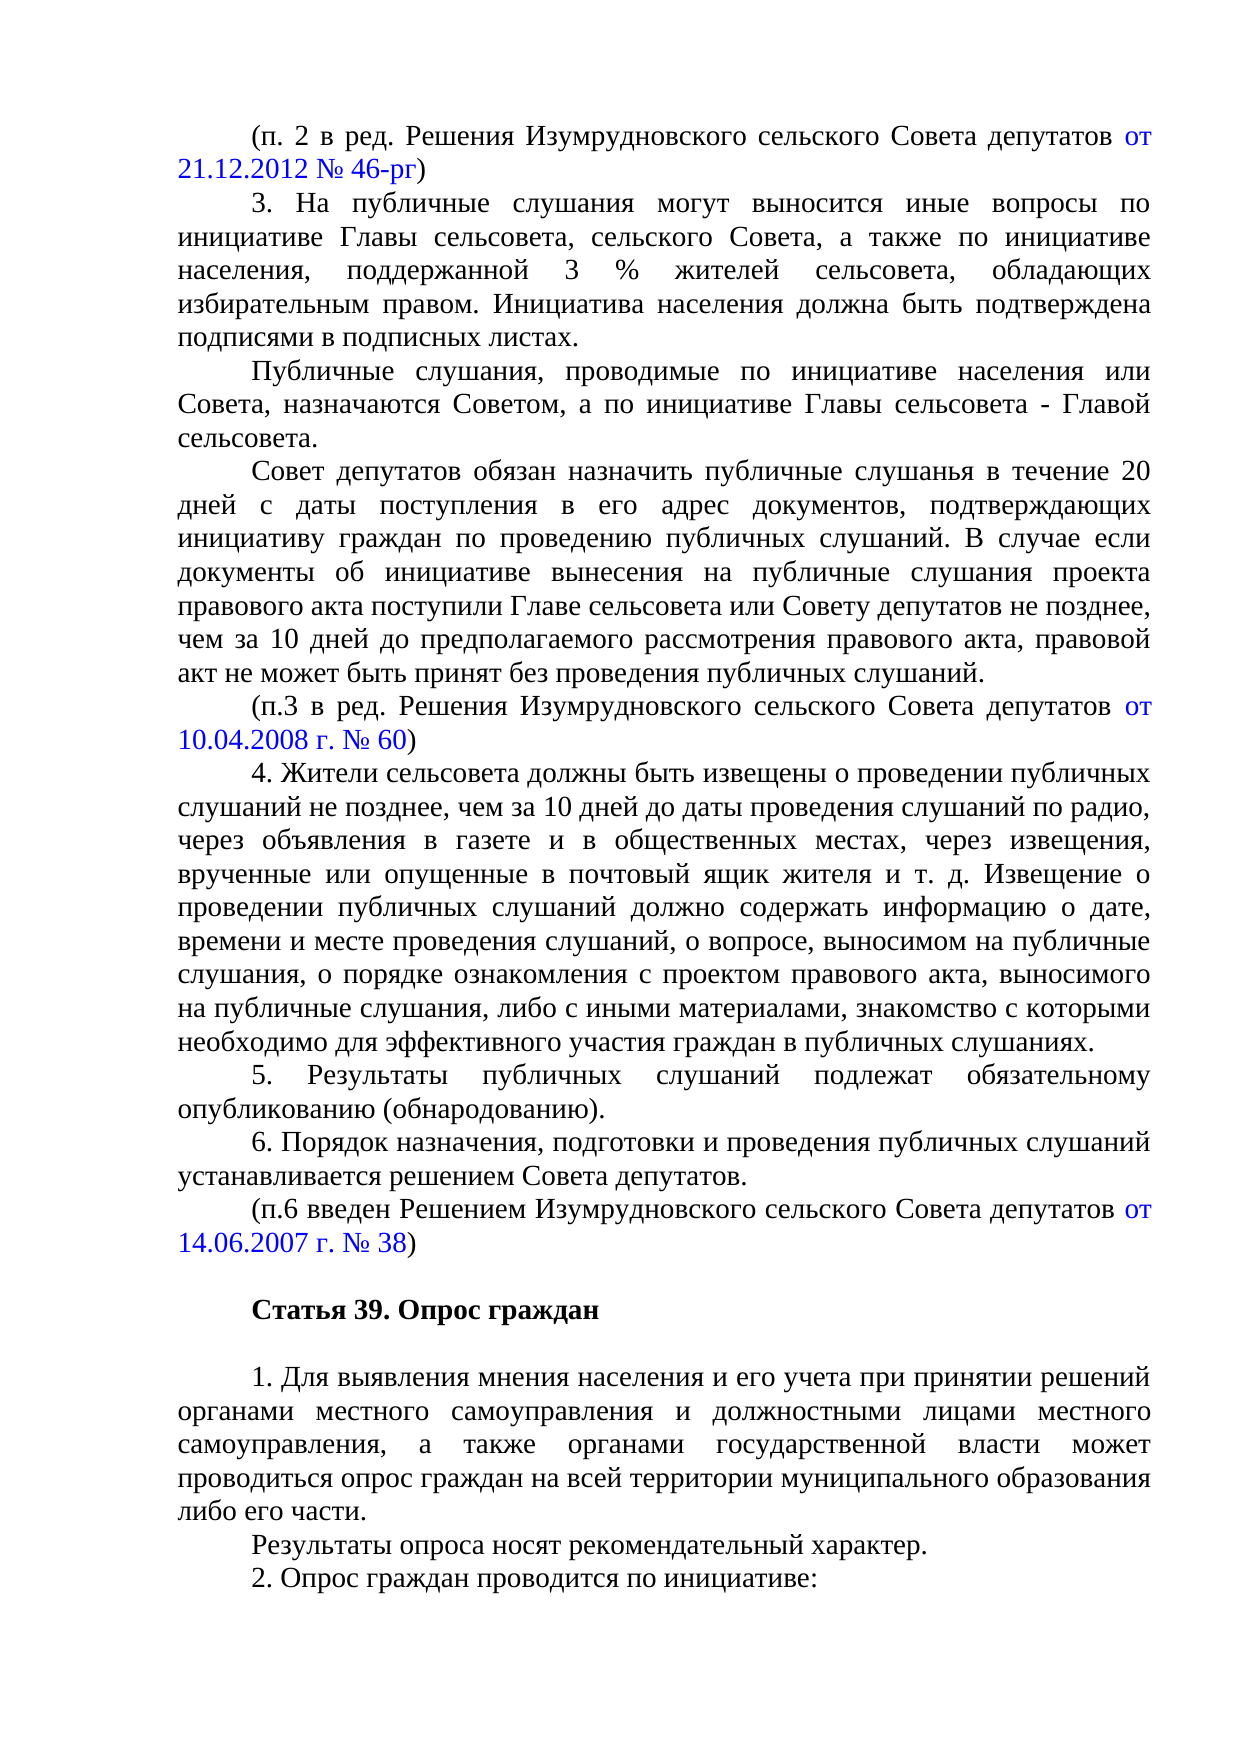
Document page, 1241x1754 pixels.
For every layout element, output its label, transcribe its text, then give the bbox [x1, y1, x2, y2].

text 5. Результаты публичных слушаний подлежат обязательному опубликованию (обнародованию). [177, 1057, 1152, 1124]
text Результаты опроса носят рекомендательный характер. [177, 1527, 1152, 1560]
text (п.3 в ред. Решения Изумрудновского сельского Совета депутатов от 10.04.2008 г. № 60) [177, 688, 1152, 755]
text (п.6 введен Решением Изумрудновского сельского Совета депутатов от 14.06.2007 г. № 38) [177, 1191, 1152, 1258]
text 1. Для выявления мнения населения и его учета при принятии решений органами местного самоуправления и должностными лицами местного самоуправления, а также органами государственной власти может проводиться опрос граждан на всей территории муниципального образования либо его части. [177, 1359, 1152, 1527]
text Публичные слушания, проводимые по инициативе населения или Совета, назначаются Советом, а по инициативе Главы сельсовета - Главой сельсовета. [177, 353, 1152, 453]
text Совет депутатов обязан назначить публичные слушанья в течение 20 дней с даты поступления в его адрес документов, подтверждающих инициативу граждан по проведению публичных слушаний. В случае если документы об инициативе вынесения на публичные слушания проекта правового акта поступили Главе сельсовета или Совету депутатов не позднее, чем за 10 дней до предполагаемого рассмотрения правового акта, правовой акт не может быть принят без проведения публичных слушаний. [177, 453, 1152, 688]
text 3. На публичные слушания могут выносится иные вопросы по инициативе Главы сельсовета, сельского Совета, а также по инициативе населения, поддержанной 3 % жителей сельсовета, обладающих избирательным правом. Инициатива населения должна быть подтверждена подписями в подписных листах. [177, 185, 1152, 353]
text (п. 2 в ред. Решения Изумрудновского сельского Совета депутатов от 21.12.2012 № 46-рг) [177, 118, 1152, 185]
text Статья 39. Опрос граждан [177, 1292, 1152, 1326]
text 2. Опрос граждан проводится по инициативе: [177, 1560, 1152, 1594]
text 6. Порядок назначения, подготовки и проведения публичных слушаний устанавливается решением Совета депутатов. [177, 1124, 1152, 1191]
text 4. Жители сельсовета должны быть извещены о проведении публичных слушаний не позднее, чем за 10 дней до даты проведения слушаний по радио, через объявления в газете и в общественных местах, через извещения, врученные или опущенные в почтовый ящик жителя и т. д. Извещение о проведении публичных слушаний должно содержать информацию о дате, времени и месте проведения слушаний, о вопросе, выносимом на публичные слушания, о порядке ознакомления с проектом правового акта, выносимого на публичные слушания, либо с иными материалами, знакомство с которыми необходимо для эффективного участия граждан в публичных слушаниях. [177, 755, 1152, 1057]
